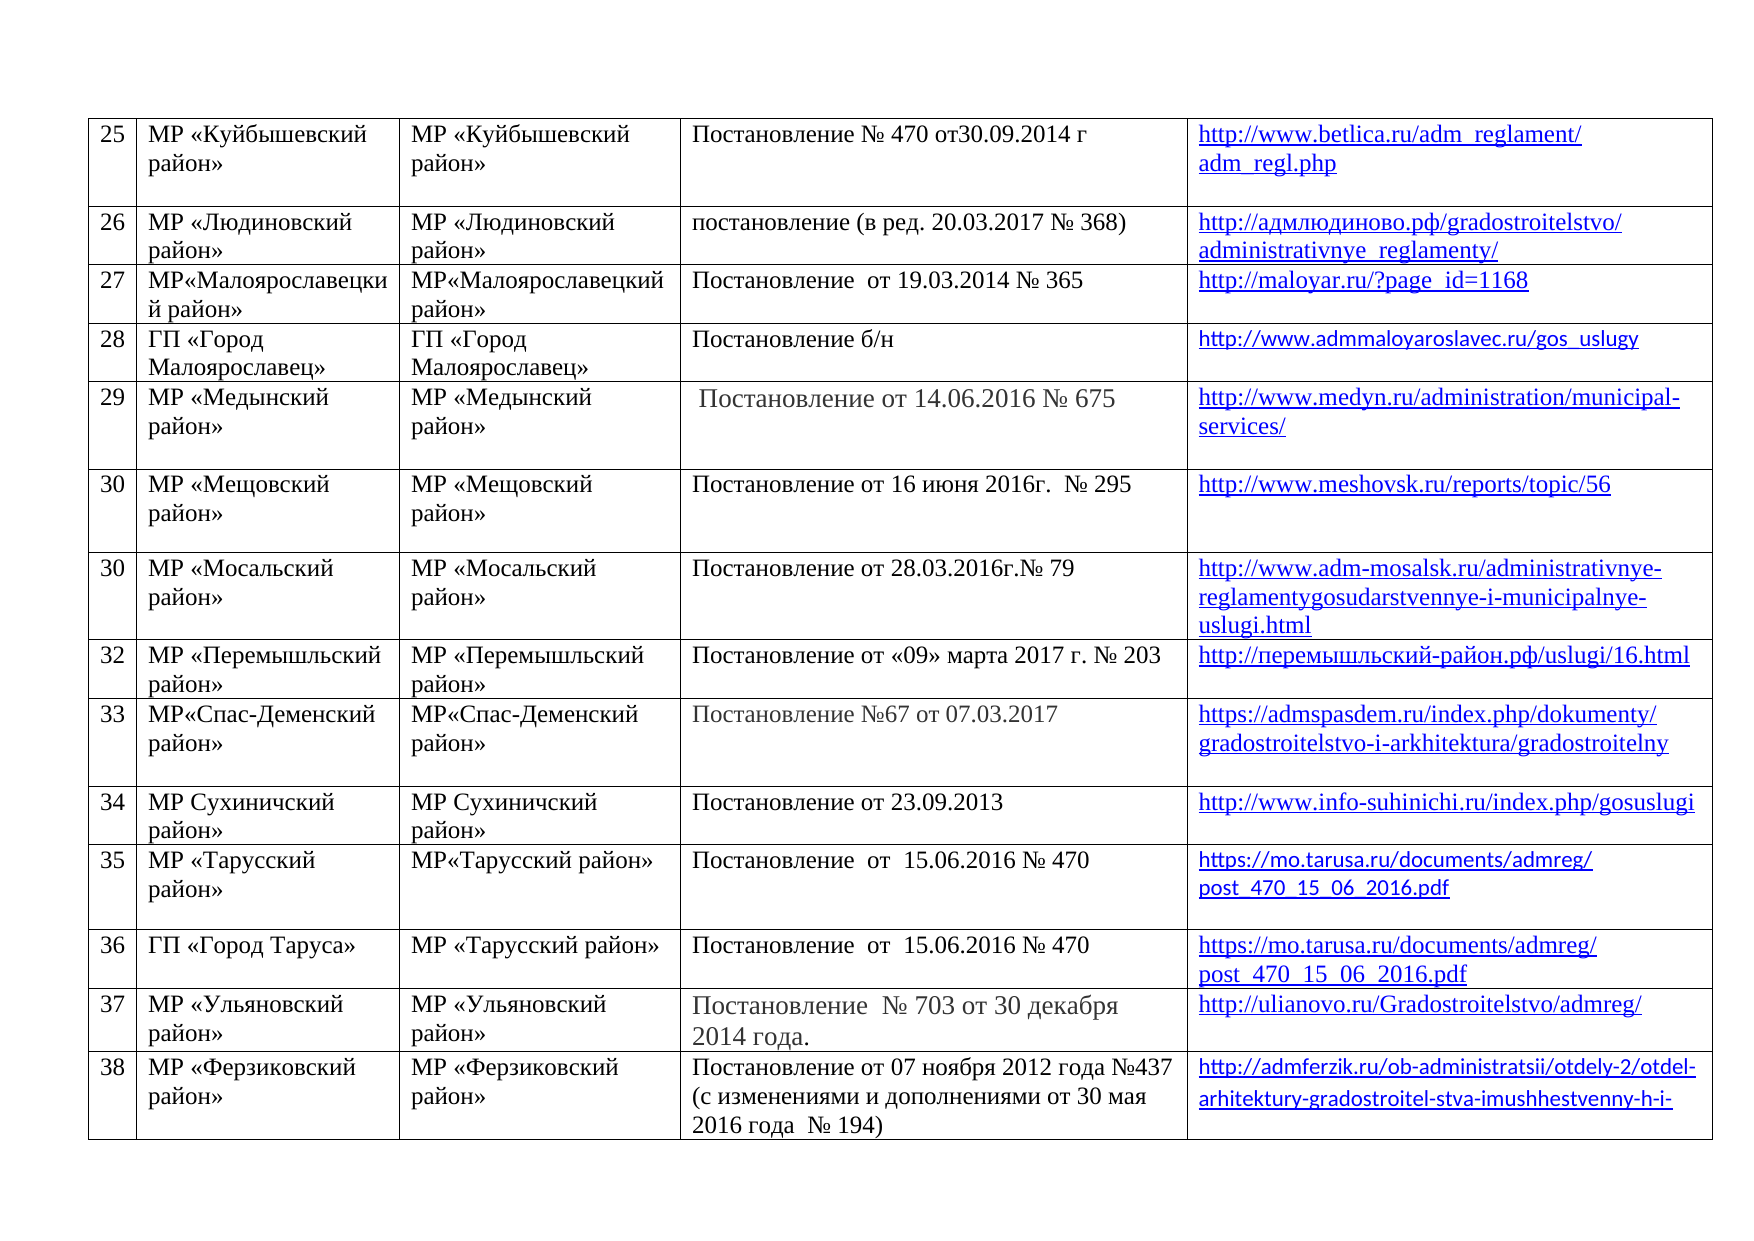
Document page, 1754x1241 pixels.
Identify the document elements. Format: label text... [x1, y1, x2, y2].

table_cell 29 [89, 382, 136, 468]
table_cell 37 [89, 989, 136, 1051]
table_cell 36 [89, 930, 136, 988]
table_cell Постановление от 15.06.2016 № 470 [681, 845, 1187, 929]
table_cell МР «Перемышльский район» [137, 640, 399, 698]
table_cell МР «Перемышльский район» [400, 640, 680, 698]
table_cell МР «Тарусский район» [400, 930, 680, 988]
table_cell http://maloyar.ru/?page_id=1168 [1188, 265, 1712, 323]
table_cell МР «Ульяновский район» [137, 989, 399, 1051]
table_cell МР «Куйбышевский район» [400, 119, 680, 206]
table_cell Постановление от 15.06.2016 № 470 [681, 930, 1187, 988]
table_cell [1188, 1052, 1712, 1138]
table_cell Постановление № 703 от 30 декабря 2014 года. [681, 989, 1187, 1051]
table_cell 33 [89, 699, 136, 786]
table_cell МР«Малоярославецкий район» [137, 265, 399, 323]
table_cell МР «Мещовский район» [400, 470, 680, 552]
table_cell Постановление № 470 от30.09.2014 г [681, 119, 1187, 206]
table_cell МР«Тарусский район» [400, 845, 680, 929]
table_cell http://www.adm-mosalsk.ru/administrativnye-reglamentygosudarstvennye-i-municipalnye-uslugi.html [1188, 553, 1712, 639]
table_cell ГП «Город Малоярославец» [137, 324, 399, 381]
table_cell МР«Малоярославецкий район» [400, 265, 680, 323]
table_cell 28 [89, 324, 136, 381]
table_cell ГП «Город Малоярославец» [400, 324, 680, 381]
table_cell 38 [89, 1052, 136, 1138]
table_cell http://www.meshovsk.ru/reports/topic/56 [1188, 470, 1712, 552]
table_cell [137, 1052, 399, 1138]
table_cell http://www.admmaloyaroslavec.ru/gos_uslugy [1188, 324, 1712, 381]
table_cell 27 [89, 265, 136, 323]
table_cell Постановление от 14.06.2016 № 675 [681, 382, 1187, 468]
table_cell http://www.betlica.ru/adm_reglament/adm_regl.php [1188, 119, 1712, 206]
table_cell http://ulianovo.ru/Gradostroitelstvo/admreg/ [1188, 989, 1712, 1051]
table_cell 30 [89, 553, 136, 639]
table_cell МР «Людиновский район» [137, 207, 399, 264]
table_cell МР Сухиничский район» [137, 787, 399, 844]
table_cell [681, 1052, 1187, 1138]
table_cell МР«Спас-Деменский район» [400, 699, 680, 786]
table_cell МР «Мосальский район» [400, 553, 680, 639]
table_cell МР «Тарусский район» [137, 845, 399, 929]
table_cell https://admspasdem.ru/index.php/dokumenty/gradostroitelstvo-i-arkhitektura/gradostroitelny [1188, 699, 1712, 786]
table_cell МР «Медынский район» [137, 382, 399, 468]
table_cell https://mo.tarusa.ru/documents/admreg/post_470_15_06_2016.pdf [1188, 845, 1712, 929]
table_cell постановление (в ред. 20.03.2017 № 368) [681, 207, 1187, 264]
table_cell Постановление от 19.03.2014 № 365 [681, 265, 1187, 323]
table_cell Постановление от 23.09.2013 [681, 787, 1187, 844]
table_cell ГП «Город Таруса» [137, 930, 399, 988]
table_cell Постановление №67 от 07.03.2017 [681, 699, 1187, 786]
table_cell Постановление б/н [681, 324, 1187, 381]
table_cell МР «Людиновский район» [400, 207, 680, 264]
table_cell 34 [89, 787, 136, 844]
table_cell http://www.info-suhinichi.ru/index.php/gosuslugi [1188, 787, 1712, 844]
table_cell Постановление от «09» марта 2017 г. № 203 [681, 640, 1187, 698]
table_cell МР «Куйбышевский район» [137, 119, 399, 206]
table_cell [400, 1052, 680, 1138]
table_cell 30 [89, 470, 136, 552]
table_cell https://mo.tarusa.ru/documents/admreg/post_470_15_06_2016.pdf [1188, 930, 1712, 988]
table_cell 32 [89, 640, 136, 698]
table_cell http://перемышльский-район.рф/uslugi/16.html [1188, 640, 1712, 698]
table_cell 35 [89, 845, 136, 929]
table_cell Постановление от 28.03.2016г.№ 79 [681, 553, 1187, 639]
table_cell http://www.medyn.ru/administration/municipal-services/ [1188, 382, 1712, 468]
table_cell 26 [89, 207, 136, 264]
table_cell http://адмлюдиново.рф/gradostroitelstvo/administrativnye_reglamenty/ [1188, 207, 1712, 264]
table_cell МР«Спас-Деменский район» [137, 699, 399, 786]
table_cell Постановление от 16 июня 2016г. № 295 [681, 470, 1187, 552]
table_cell МР «Мосальский район» [137, 553, 399, 639]
table_cell МР Сухиничский район» [400, 787, 680, 844]
table_cell МР «Медынский район» [400, 382, 680, 468]
table_cell 25 [89, 119, 136, 206]
table_cell МР «Ульяновский район» [400, 989, 680, 1051]
table_cell МР «Мещовский район» [137, 470, 399, 552]
